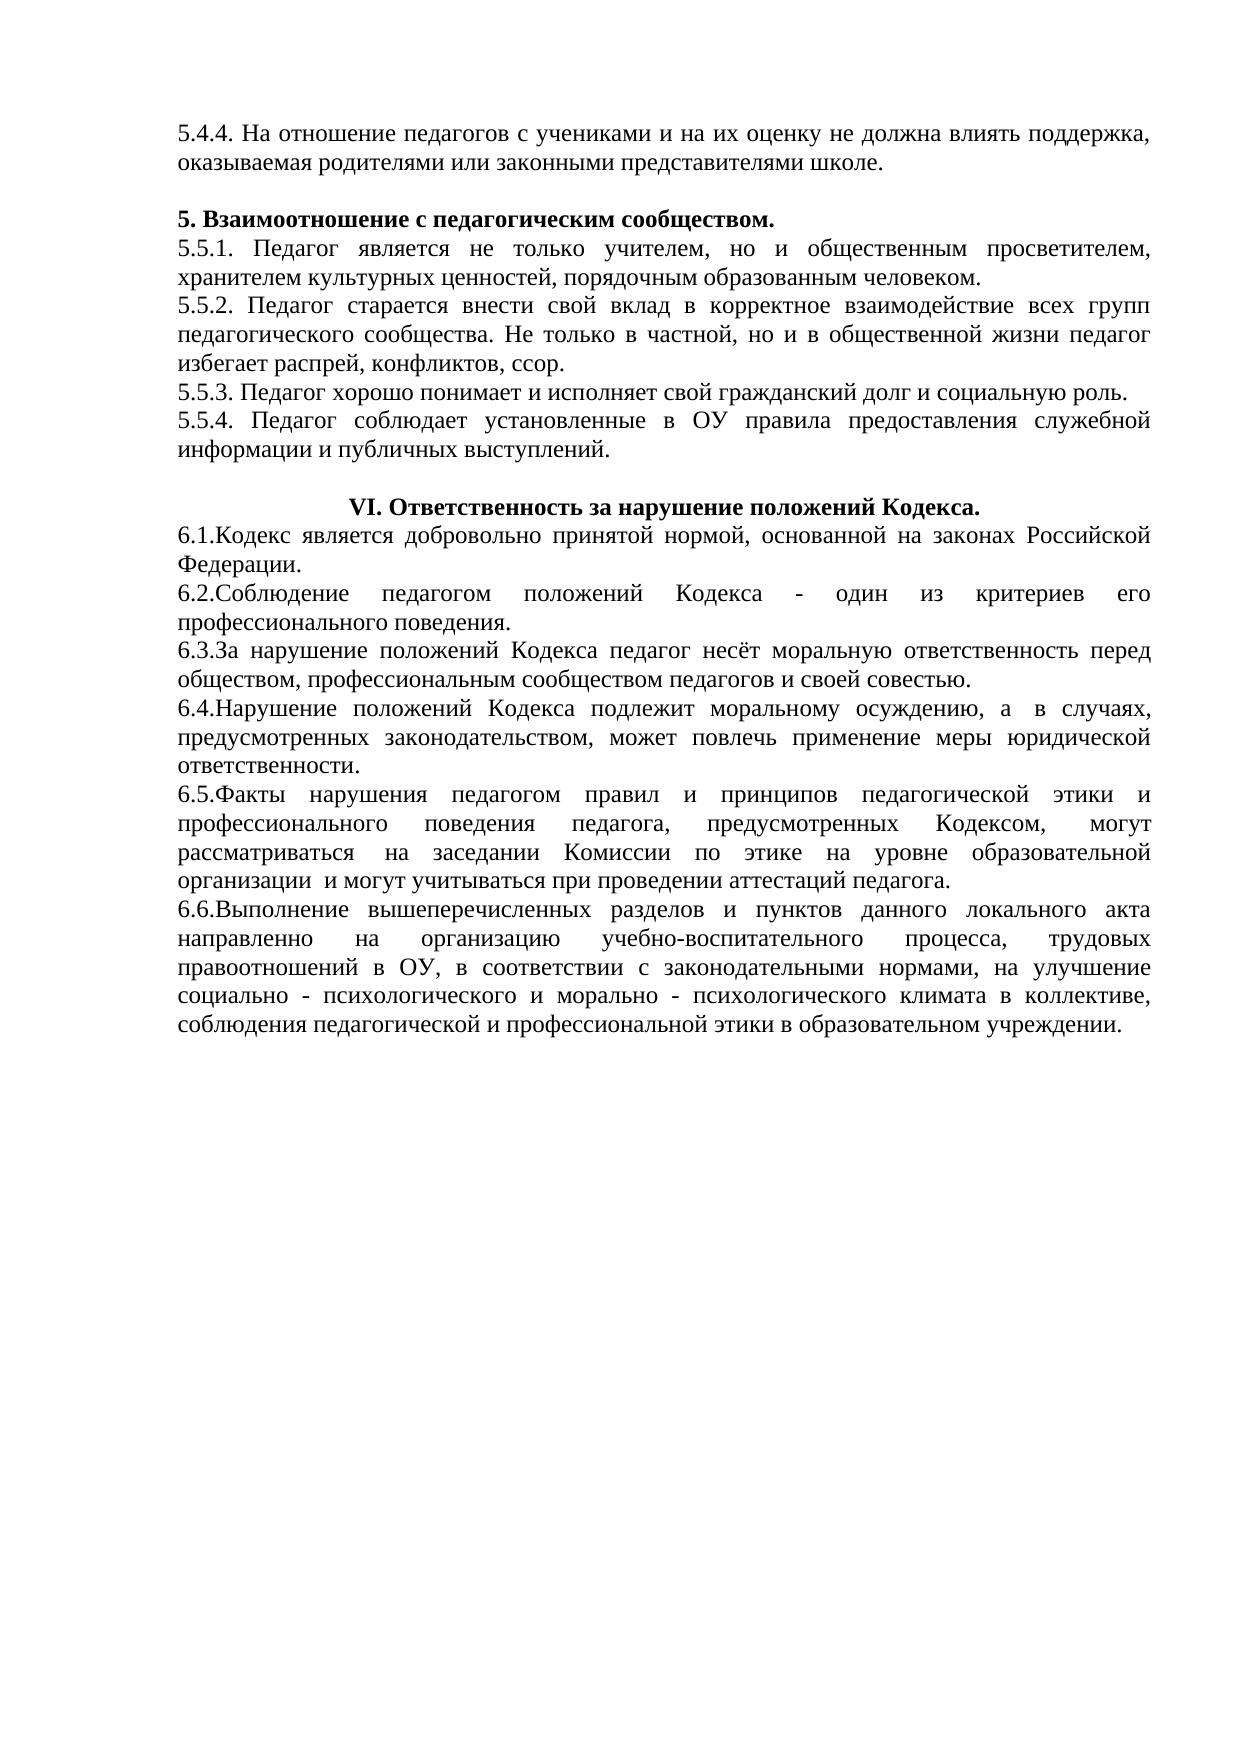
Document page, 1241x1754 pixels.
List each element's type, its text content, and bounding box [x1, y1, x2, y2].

text 6.1.Кодекс является добровольно принятой нормой, основанной на законах Российской Федерации. [177, 521, 1152, 578]
text VI. Ответственность за нарушение положений Кодекса. [177, 492, 1152, 521]
text 5.5.2. Педагог старается внести свой вклад в корректное взаимодействие всех групп педагогического сообщества. Не только в частной, но и в общественной жизни педагог избегает распрей, конфликтов, ссор. [177, 291, 1152, 377]
text 6.4.Нарушение положений Кодекса подлежит моральному осуждению, а в случаях, предусмотренных законодательством, может повлечь применение меры юридической ответственности. [177, 693, 1152, 779]
text 5.5.4. Педагог соблюдает установленные в ОУ правила предоставления служебной информации и публичных выступлений. [177, 406, 1152, 463]
text 5.5.3. Педагог хорошо понимает и исполняет свой гражданский долг и социальную роль. [177, 377, 1152, 406]
text 6.2.Соблюдение педагогом положений Кодекса - один из критериев его профессионального поведения. [177, 578, 1152, 636]
text 6.3.За нарушение положений Кодекса педагог несёт моральную ответственность перед обществом, профессиональным сообществом педагогов и своей совестью. [177, 636, 1152, 693]
text 6.5.Факты нарушения педагогом правил и принципов педагогической этики и профессионального поведения педагога, предусмотренных Кодексом, могут рассматриваться на заседании Комиссии по этике на уровне образовательной организации и могут учитываться при проведении аттестаций педагога. [177, 779, 1152, 894]
text 5. Взаимоотношение с педагогическим сообществом. [177, 204, 1152, 233]
text 5.4.4. На отношение педагогов с учениками и на их оценку не должна влиять поддержка, оказываемая родителями или законными представителями школе. [177, 118, 1152, 176]
text 6.6.Выполнение вышеперечисленных разделов и пунктов данного локального акта направленно на организацию учебно-воспитательного процесса, трудовых правоотношений в ОУ, в соответствии с законодательными нормами, на улучшение социально - психологического и морально - психологического климата в коллективе, соблюдения педагогической и профессиональной этики в образовательном учреждении. [177, 894, 1152, 1038]
text 5.5.1. Педагог является не только учителем, но и общественным просветителем, хранителем культурных ценностей, порядочным образованным человеком. [177, 233, 1152, 291]
